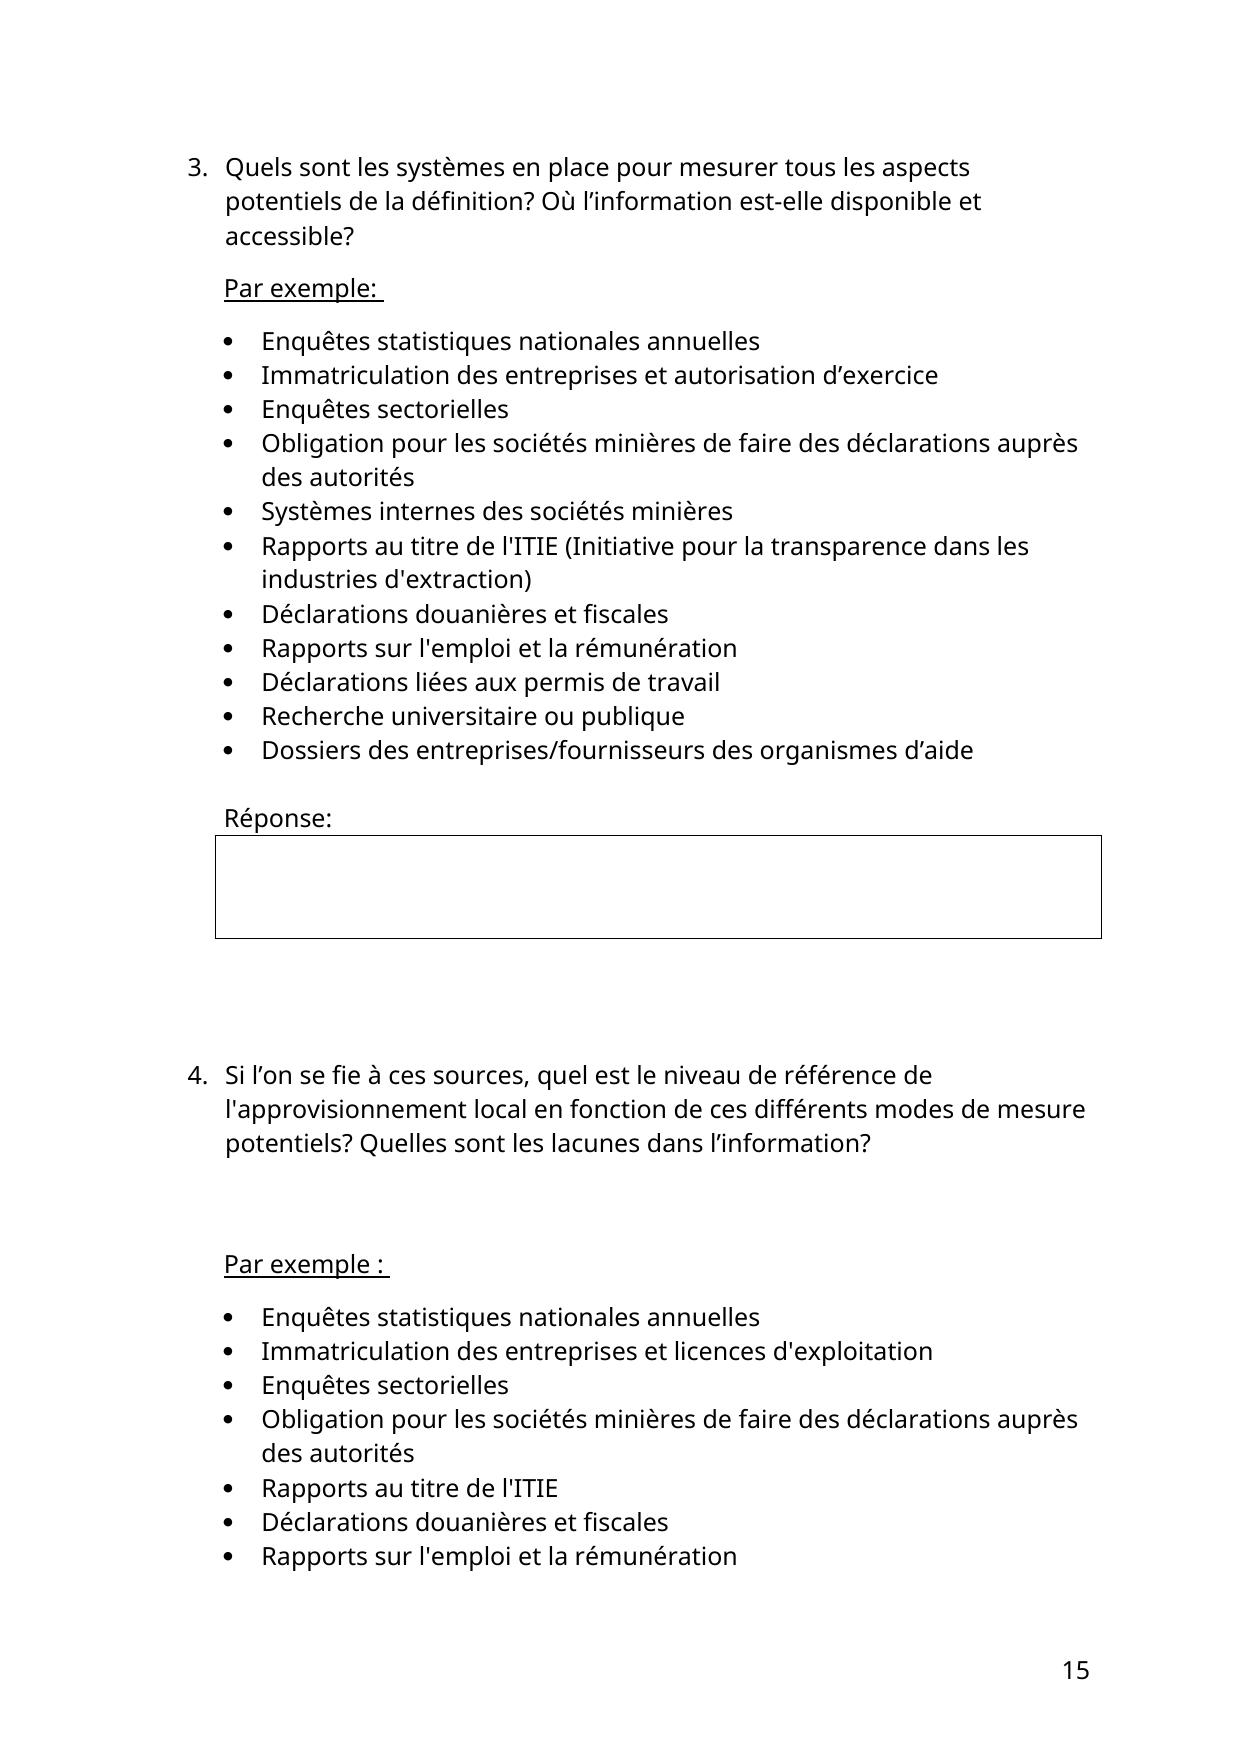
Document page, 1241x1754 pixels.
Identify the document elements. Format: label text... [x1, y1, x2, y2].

list Rapports au titre de l'ITIE (Initiative pour la transparence dans les industries d'extraction) [224, 528, 1090, 596]
list Recherche universitaire ou publique [224, 698, 1090, 732]
list Enquêtes sectorielles [224, 1368, 1090, 1402]
text Par exemple: [150, 271, 1090, 305]
list Enquêtes statistiques nationales annuelles [224, 324, 1090, 358]
list Immatriculation des entreprises et licences d'exploitation [224, 1334, 1090, 1368]
list Enquêtes statistiques nationales annuelles [224, 1300, 1090, 1334]
list Rapports au titre de l'ITIE [224, 1470, 1090, 1504]
list Déclarations douanières et fiscales [224, 1504, 1090, 1538]
list Obligation pour les sociétés minières de faire des déclarations auprès des autorités [224, 426, 1090, 494]
table_header [216, 836, 1101, 938]
list Déclarations liées aux permis de travail [224, 664, 1090, 698]
text Par exemple : [150, 1247, 1090, 1281]
list Obligation pour les sociétés minières de faire des déclarations auprès des autorités [224, 1402, 1090, 1470]
list Systèmes internes des sociétés minières [224, 494, 1090, 528]
list Rapports sur l'emploi et la rémunération [224, 1538, 1090, 1572]
list Rapports sur l'emploi et la rémunération [224, 630, 1090, 664]
list Enquêtes sectorielles [224, 392, 1090, 426]
list Immatriculation des entreprises et autorisation d’exercice [224, 358, 1090, 392]
list Déclarations douanières et fiscales [224, 596, 1090, 630]
text Réponse: [150, 801, 1090, 835]
list Quels sont les systèmes en place pour mesurer tous les aspects potentiels de la définition? Où l’information est-elle disponible et accessible? [187, 150, 1090, 252]
list Si l’on se fie à ces sources, quel est le niveau de référence de l'approvisionnement local en fonction de ces différents modes de mesure potentiels? Quelles sont les lacunes dans l’information? [187, 1058, 1090, 1160]
list Dossiers des entreprises/fournisseurs des organismes d’aide [224, 732, 1090, 767]
